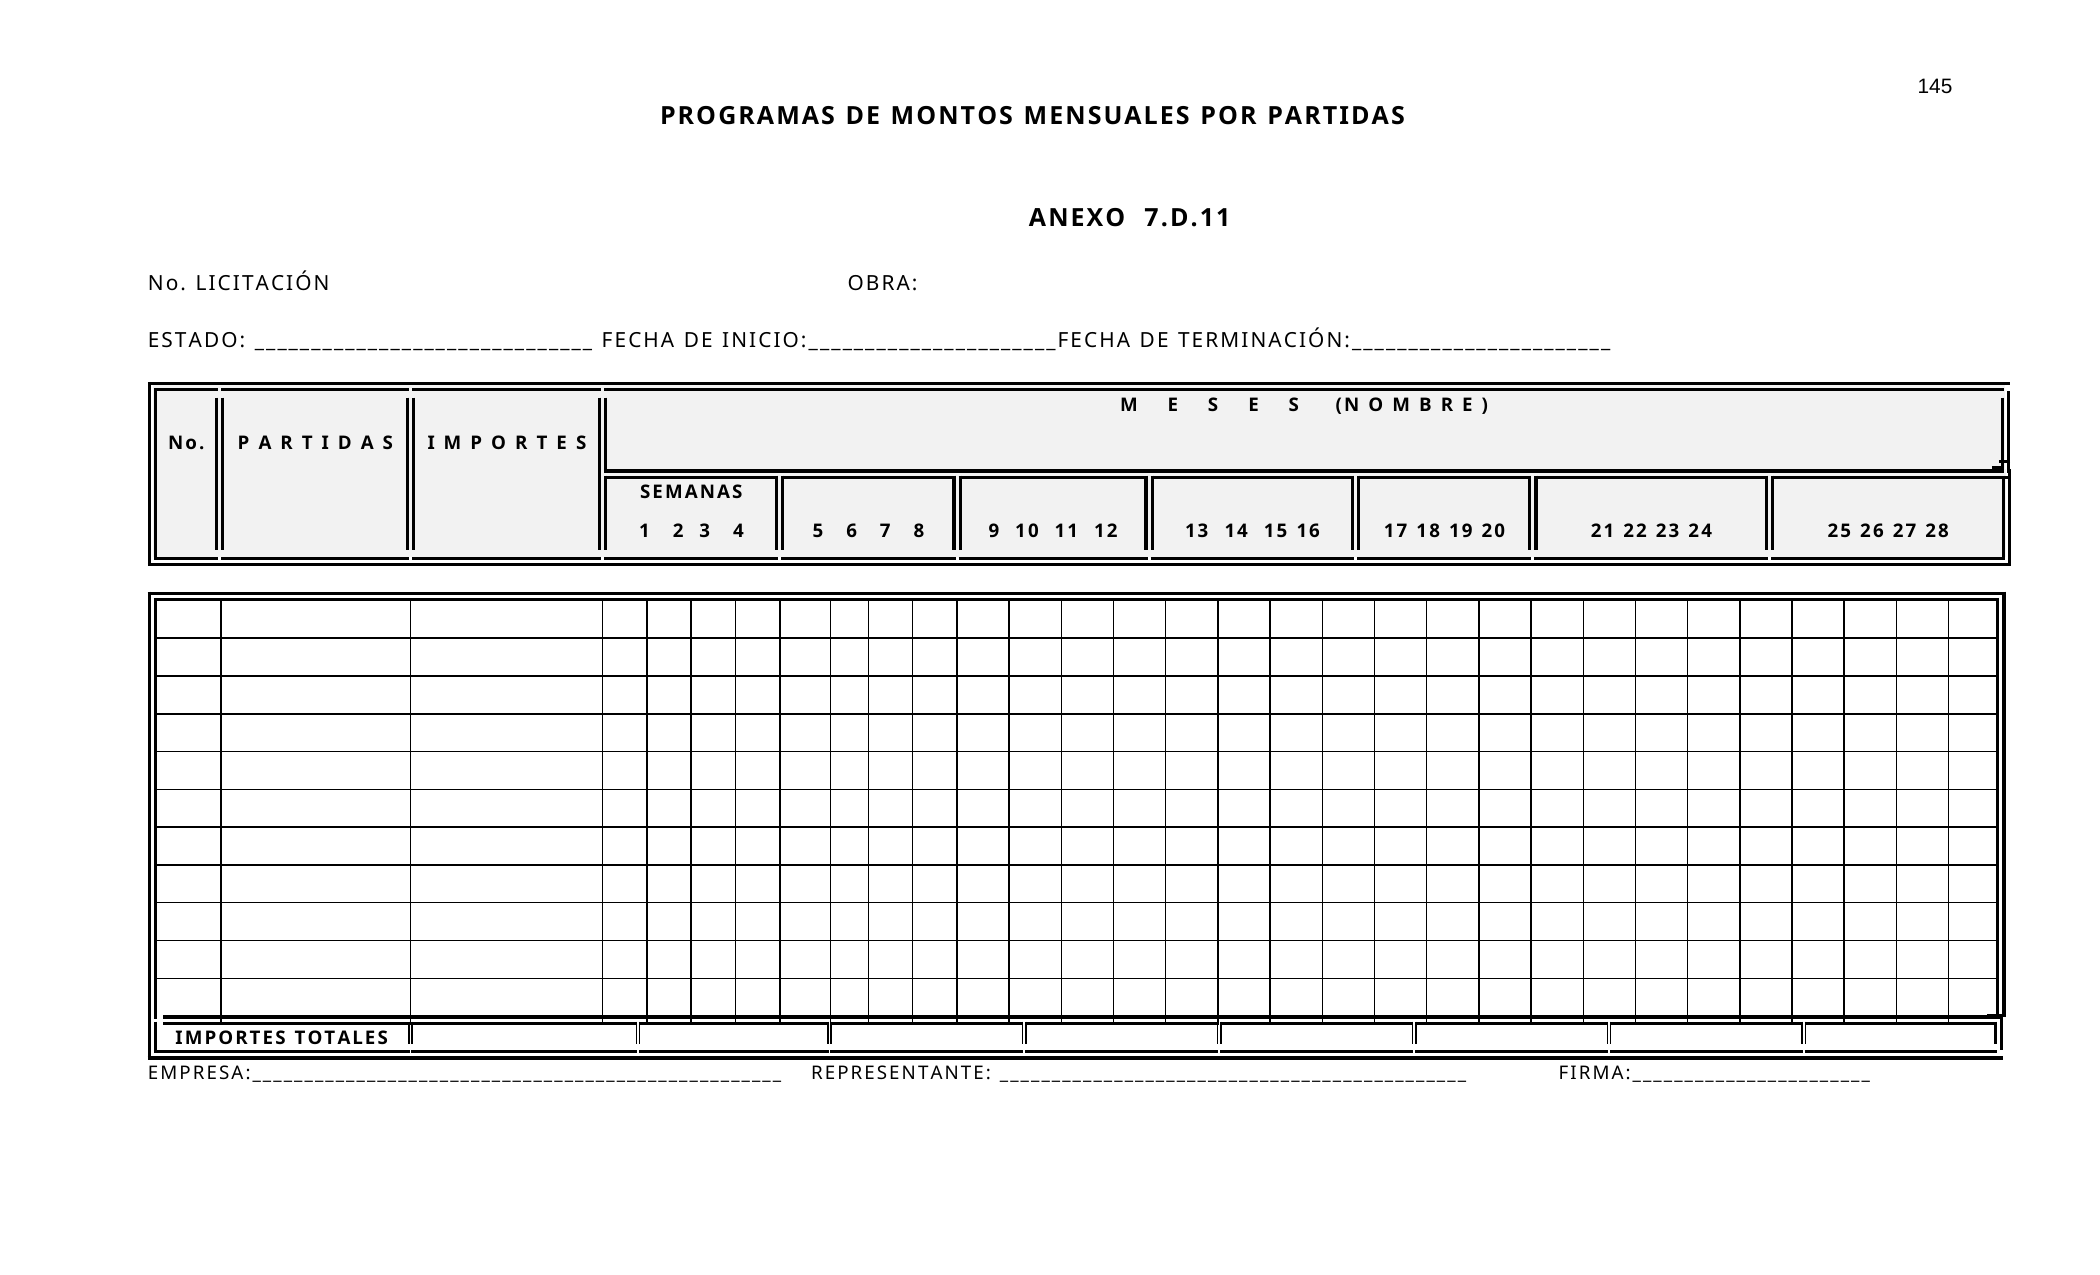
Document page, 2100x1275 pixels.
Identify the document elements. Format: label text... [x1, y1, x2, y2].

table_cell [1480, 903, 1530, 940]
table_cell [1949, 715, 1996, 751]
text EMPRESA:___________________________________________________ REPRESENTANTE: _____________________________________________ FIRMA:_______________________ [148, 1060, 1952, 1085]
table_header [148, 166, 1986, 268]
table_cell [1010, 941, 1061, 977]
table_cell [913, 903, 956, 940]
text ESTADO: ______________________________ FECHA DE INICIO:______________________FECHA DE TERMINACIÓN:_______________________ [148, 325, 1952, 353]
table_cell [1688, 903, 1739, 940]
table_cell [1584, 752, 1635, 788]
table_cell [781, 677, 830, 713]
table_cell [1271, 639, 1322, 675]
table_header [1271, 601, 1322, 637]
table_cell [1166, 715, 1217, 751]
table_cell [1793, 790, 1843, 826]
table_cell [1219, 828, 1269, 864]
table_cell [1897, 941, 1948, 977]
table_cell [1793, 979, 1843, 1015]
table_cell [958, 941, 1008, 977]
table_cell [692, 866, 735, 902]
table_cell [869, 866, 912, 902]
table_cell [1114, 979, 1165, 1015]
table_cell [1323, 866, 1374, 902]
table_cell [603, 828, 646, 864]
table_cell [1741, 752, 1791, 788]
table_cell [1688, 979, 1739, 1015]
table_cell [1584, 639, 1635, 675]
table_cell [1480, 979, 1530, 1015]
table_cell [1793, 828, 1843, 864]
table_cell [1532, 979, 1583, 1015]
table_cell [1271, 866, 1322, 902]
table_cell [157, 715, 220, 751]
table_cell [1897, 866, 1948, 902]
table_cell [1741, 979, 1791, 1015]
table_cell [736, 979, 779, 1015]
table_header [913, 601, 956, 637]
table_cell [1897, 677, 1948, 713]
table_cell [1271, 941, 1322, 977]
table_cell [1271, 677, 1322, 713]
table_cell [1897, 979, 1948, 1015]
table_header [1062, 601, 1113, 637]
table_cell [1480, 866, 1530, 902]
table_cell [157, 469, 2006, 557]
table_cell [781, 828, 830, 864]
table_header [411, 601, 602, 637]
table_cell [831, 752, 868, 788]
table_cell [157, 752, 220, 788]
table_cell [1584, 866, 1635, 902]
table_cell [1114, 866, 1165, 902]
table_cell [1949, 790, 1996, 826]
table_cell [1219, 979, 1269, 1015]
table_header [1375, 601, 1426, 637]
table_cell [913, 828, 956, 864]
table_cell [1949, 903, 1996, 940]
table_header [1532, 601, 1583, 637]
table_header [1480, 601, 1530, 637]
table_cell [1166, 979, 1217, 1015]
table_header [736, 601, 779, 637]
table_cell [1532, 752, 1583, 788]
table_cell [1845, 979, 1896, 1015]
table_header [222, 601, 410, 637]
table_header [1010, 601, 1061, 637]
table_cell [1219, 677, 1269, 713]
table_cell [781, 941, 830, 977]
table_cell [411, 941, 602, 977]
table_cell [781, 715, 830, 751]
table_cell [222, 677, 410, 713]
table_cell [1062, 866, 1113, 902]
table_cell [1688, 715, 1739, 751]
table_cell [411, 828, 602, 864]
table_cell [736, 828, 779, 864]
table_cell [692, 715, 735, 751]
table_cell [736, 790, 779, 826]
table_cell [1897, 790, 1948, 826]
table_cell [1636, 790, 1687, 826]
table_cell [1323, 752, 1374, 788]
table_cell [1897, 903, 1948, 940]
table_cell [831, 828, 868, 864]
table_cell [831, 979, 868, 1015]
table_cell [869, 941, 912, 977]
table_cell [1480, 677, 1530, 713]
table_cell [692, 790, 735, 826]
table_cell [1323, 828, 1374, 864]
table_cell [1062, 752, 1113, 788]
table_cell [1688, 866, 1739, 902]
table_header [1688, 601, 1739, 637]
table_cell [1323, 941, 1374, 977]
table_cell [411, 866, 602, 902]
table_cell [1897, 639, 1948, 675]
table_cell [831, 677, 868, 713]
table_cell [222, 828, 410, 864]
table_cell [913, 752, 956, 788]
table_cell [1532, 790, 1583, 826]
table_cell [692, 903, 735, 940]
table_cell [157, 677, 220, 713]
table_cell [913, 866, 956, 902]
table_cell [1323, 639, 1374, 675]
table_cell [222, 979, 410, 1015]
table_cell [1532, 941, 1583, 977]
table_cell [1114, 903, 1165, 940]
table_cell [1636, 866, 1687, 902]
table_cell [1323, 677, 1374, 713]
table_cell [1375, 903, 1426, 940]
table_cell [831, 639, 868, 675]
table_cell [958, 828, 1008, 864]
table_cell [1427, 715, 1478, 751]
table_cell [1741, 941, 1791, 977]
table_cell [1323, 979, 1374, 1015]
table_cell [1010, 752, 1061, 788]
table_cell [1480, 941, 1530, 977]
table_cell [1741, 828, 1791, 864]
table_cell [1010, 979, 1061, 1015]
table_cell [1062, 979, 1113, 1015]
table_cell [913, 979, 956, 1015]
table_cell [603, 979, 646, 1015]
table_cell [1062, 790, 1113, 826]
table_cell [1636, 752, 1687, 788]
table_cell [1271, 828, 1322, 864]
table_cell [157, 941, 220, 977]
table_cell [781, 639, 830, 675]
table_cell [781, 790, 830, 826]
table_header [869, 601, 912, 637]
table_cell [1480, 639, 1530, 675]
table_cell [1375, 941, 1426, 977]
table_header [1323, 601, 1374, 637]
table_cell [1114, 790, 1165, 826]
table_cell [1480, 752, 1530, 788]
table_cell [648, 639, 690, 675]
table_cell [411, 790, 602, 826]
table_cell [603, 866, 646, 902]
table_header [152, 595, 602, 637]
text PROGRAMAS DE MONTOS MENSUALES POR PARTIDAS [148, 98, 1952, 132]
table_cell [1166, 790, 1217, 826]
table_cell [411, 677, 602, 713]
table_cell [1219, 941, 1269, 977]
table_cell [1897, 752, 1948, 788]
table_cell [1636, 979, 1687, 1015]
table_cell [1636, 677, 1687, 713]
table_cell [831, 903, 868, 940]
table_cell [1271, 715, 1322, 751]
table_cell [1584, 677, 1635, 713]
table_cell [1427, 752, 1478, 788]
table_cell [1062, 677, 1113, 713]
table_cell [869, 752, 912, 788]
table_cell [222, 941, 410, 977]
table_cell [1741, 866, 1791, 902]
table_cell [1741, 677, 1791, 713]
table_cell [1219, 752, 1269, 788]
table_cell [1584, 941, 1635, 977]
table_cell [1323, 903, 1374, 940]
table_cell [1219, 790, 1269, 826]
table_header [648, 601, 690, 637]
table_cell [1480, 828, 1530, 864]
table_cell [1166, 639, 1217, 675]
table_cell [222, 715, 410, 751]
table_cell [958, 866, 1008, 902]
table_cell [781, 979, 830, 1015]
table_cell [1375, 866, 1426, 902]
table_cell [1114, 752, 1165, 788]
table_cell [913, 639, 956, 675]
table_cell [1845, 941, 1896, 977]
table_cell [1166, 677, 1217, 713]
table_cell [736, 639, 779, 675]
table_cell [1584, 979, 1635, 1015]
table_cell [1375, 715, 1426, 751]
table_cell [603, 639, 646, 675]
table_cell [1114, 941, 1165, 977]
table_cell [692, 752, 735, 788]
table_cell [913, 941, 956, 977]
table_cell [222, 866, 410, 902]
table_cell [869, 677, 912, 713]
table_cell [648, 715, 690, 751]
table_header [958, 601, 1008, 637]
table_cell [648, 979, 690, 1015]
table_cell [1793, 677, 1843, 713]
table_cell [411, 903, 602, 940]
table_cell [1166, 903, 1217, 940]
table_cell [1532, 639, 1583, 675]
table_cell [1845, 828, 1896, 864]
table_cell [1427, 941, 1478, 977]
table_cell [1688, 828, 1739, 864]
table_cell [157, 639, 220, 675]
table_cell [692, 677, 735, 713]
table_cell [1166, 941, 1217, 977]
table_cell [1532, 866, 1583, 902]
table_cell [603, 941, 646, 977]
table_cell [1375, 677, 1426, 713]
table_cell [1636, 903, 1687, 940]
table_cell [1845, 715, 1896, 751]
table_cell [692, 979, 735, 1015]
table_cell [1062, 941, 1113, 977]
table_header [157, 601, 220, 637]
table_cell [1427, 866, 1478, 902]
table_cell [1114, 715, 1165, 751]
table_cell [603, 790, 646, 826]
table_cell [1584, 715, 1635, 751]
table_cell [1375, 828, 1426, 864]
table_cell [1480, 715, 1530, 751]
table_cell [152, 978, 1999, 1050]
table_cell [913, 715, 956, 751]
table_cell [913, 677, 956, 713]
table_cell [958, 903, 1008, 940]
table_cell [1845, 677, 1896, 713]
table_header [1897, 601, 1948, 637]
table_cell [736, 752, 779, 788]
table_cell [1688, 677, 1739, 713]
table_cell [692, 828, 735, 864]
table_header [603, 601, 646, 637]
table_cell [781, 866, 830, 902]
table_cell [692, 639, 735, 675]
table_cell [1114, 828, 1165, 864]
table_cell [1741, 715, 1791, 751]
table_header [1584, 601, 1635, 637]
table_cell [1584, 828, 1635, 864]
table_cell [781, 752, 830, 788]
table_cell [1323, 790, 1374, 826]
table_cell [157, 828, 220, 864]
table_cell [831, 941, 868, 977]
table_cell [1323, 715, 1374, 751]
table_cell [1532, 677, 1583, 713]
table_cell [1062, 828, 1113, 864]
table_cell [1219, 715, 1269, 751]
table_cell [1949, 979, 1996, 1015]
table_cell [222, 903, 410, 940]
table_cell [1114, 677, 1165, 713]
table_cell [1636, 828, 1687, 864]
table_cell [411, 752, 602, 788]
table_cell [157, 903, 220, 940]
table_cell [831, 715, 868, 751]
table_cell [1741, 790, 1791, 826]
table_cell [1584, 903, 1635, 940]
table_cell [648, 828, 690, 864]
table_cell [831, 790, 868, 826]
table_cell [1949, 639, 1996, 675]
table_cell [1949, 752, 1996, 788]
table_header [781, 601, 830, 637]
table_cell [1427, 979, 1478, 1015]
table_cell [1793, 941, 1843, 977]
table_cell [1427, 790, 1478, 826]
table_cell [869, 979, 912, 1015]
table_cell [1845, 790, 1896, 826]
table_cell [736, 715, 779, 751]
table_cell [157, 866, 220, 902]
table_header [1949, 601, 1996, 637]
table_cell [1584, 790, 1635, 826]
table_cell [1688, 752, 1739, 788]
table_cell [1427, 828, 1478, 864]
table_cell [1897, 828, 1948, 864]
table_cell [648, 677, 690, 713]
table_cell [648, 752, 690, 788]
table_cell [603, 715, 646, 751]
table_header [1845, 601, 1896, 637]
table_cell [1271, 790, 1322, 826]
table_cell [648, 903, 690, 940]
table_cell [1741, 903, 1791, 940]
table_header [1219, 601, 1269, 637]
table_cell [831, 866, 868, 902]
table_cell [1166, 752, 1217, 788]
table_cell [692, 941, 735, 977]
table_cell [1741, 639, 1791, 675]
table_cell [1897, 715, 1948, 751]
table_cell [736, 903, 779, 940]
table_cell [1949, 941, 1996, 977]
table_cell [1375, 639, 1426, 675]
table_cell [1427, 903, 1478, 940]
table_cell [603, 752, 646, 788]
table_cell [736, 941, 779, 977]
text No. LICITACIÓN OBRA: [148, 268, 1952, 297]
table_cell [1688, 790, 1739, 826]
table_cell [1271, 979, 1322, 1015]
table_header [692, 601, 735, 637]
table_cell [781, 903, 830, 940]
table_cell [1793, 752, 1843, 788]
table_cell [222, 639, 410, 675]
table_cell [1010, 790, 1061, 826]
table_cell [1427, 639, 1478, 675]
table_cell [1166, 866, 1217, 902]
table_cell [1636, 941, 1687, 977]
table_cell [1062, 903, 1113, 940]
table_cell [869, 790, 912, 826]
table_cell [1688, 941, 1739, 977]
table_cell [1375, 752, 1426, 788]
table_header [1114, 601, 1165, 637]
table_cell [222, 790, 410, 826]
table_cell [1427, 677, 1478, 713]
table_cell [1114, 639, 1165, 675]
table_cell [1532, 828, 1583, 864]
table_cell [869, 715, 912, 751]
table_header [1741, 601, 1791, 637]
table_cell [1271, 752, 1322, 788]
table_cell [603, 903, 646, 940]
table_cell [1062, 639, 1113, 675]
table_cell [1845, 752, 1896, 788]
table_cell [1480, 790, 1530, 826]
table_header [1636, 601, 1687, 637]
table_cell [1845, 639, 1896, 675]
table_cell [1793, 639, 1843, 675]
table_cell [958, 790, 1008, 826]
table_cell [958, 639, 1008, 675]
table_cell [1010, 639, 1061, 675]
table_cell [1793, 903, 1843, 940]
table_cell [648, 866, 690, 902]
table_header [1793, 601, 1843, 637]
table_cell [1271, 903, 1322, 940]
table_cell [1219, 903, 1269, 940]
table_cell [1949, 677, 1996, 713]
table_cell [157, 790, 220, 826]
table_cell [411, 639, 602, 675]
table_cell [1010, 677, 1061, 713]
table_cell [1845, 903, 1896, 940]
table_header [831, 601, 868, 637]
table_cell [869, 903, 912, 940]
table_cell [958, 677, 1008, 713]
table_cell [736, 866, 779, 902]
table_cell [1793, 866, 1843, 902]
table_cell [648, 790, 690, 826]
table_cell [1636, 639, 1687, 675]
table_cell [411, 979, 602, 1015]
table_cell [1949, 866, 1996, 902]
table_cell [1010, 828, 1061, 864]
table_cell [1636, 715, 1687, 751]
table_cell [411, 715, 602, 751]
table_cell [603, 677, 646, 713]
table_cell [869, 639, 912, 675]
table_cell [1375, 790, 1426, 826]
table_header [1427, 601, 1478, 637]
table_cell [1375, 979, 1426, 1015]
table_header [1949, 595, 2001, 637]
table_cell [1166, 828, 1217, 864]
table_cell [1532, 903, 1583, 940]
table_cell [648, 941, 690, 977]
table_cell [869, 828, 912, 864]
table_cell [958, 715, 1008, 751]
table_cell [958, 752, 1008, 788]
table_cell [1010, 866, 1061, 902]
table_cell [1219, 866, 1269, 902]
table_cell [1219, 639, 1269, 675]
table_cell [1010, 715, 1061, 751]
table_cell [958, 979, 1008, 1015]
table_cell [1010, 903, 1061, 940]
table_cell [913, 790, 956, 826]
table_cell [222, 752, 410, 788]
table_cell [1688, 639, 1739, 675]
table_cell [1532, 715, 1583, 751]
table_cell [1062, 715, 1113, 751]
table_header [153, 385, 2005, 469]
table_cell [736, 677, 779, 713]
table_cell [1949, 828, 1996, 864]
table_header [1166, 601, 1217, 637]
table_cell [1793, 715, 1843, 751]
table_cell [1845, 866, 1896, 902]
